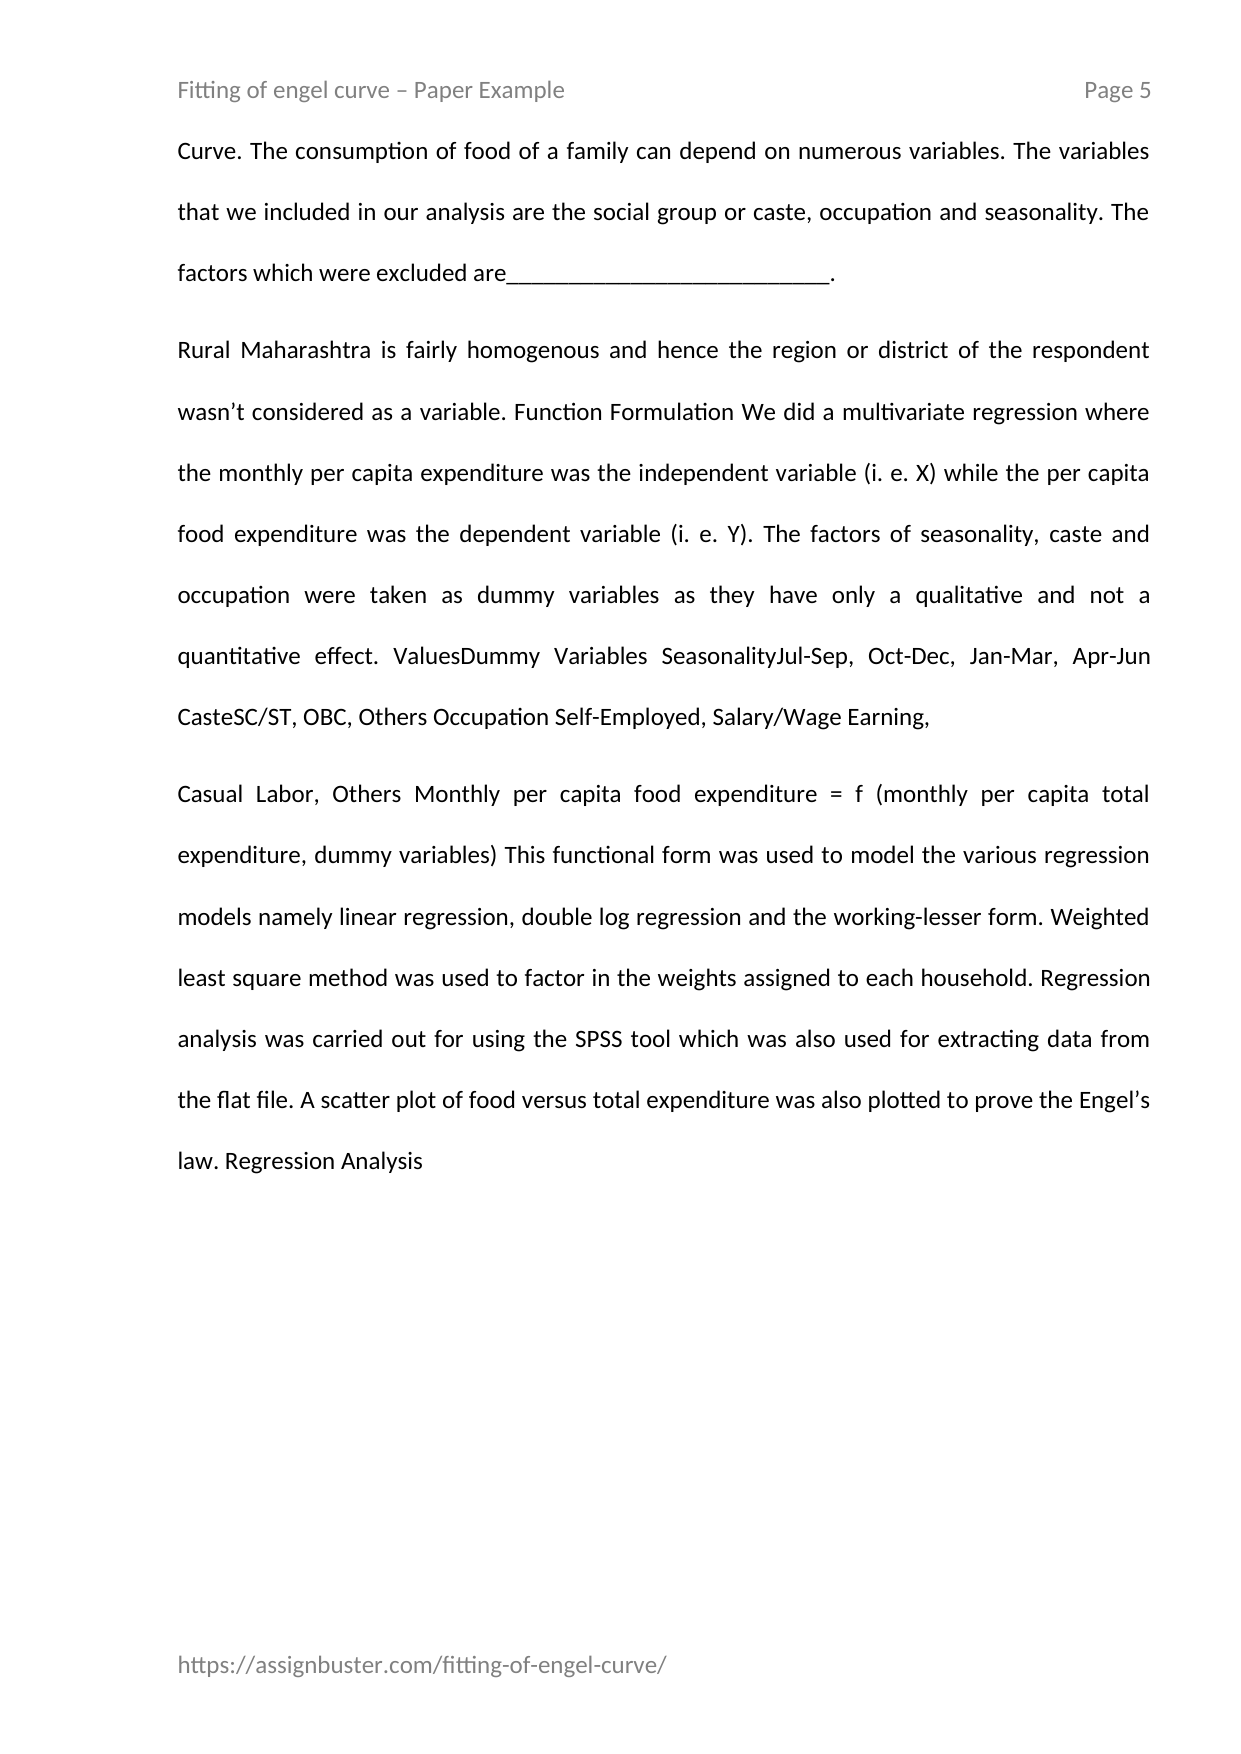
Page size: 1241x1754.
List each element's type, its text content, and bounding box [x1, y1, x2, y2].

text Casual Labor, Others Monthly per capita food expenditure = f (monthly per capita total expenditure, dummy variables) This functional form was used to model the various regression models namely linear regression, double log regression and the working-lesser form. Weighted least square method was used to factor in the weights assigned to each household. Regression analysis was carried out for using the SPSS tool which was also used for extracting data from the flat file. A scatter plot of food versus total expenditure was also plotted to prove the Engel’s law. Regression Analysis [177, 778, 1152, 1175]
text Rural Maharashtra is fairly homogenous and hence the region or district of the respondent wasn’t considered as a variable. Function Formulation We did a multivariate regression where the monthly per capita expenditure was the independent variable (i. e. X) while the per capita food expenditure was the dependent variable (i. e. Y). The factors of seasonality, caste and occupation were taken as dummy variables as they have only a qualitative and not a quantitative effect. ValuesDummy Variables SeasonalityJul-Sep, Oct-Dec, Jan-Mar, Apr-Jun CasteSC/ST, OBC, Others Occupation Self-Employed, Salary/Wage Earning, [177, 334, 1152, 731]
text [177, 135, 1152, 287]
